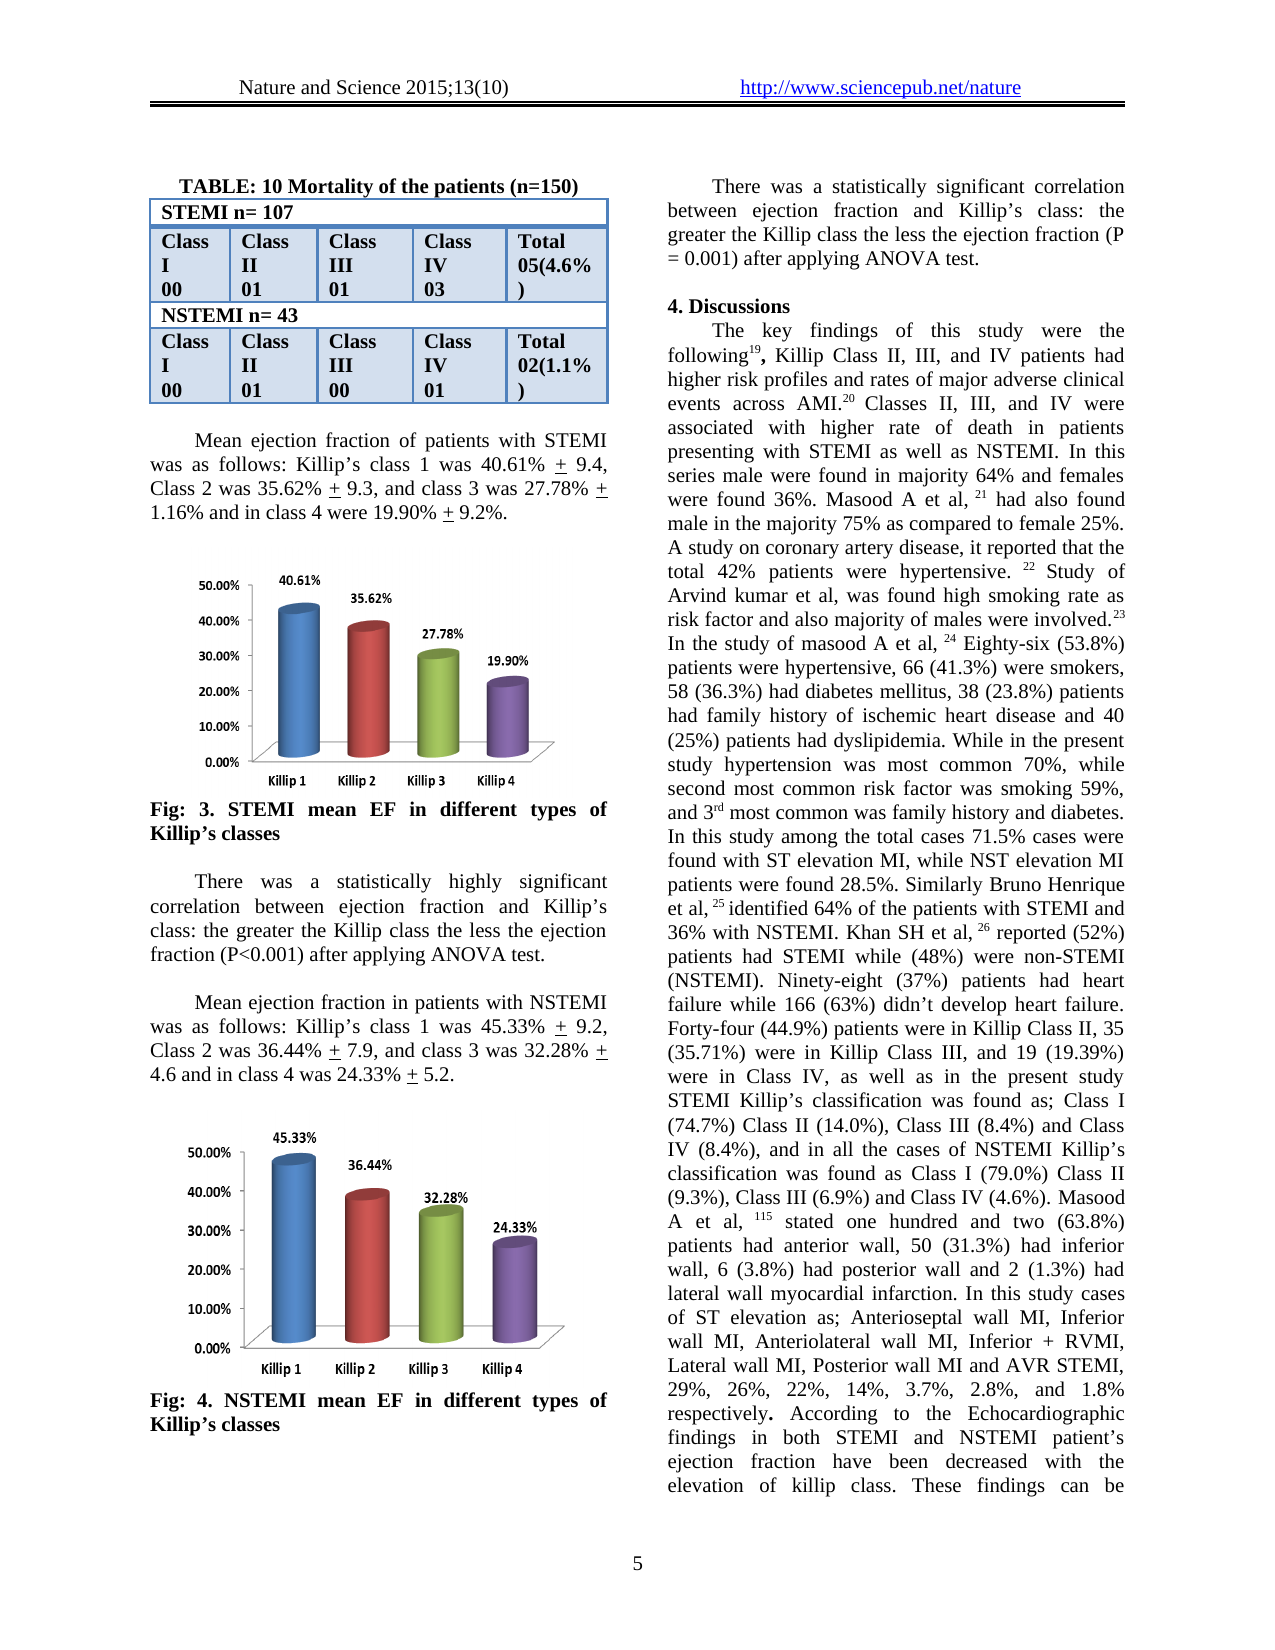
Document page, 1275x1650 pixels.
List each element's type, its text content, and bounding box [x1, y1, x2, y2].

text Mean ejection fraction in patients with NSTEMI was as follows: Killip’s class 1 was 45.33% + 9.2, Class 2 was 36.44% + 7.9, and class 3 was 32.28% + 4.6 and in class 4 was 24.33% + 5.2. [150, 990, 607, 1086]
text 4. Discussions [667, 294, 1125, 318]
table_cell Class IV 01 [414, 329, 505, 402]
table_cell Class I 00 [151, 229, 229, 301]
table_cell Class III 00 [319, 329, 412, 402]
table_cell NSTEMI n= 43 [151, 303, 606, 327]
text There was a statistically significant correlation between ejection fraction and Killip’s class: the greater the Killip class the less the ejection fraction (P = 0.001) after applying ANOVA test. [667, 174, 1125, 270]
table_cell Class IV 03 [414, 229, 505, 301]
table_cell Class II 01 [231, 229, 316, 301]
table_header STEMI n= 107 [151, 200, 606, 224]
table_cell Class III 01 [319, 229, 412, 301]
table_cell Class II 01 [231, 329, 316, 402]
text Fig: 4. NSTEMI mean EF in different types of Killip’s classes [150, 1388, 607, 1436]
text Fig: 3. STEMI mean EF in different types of Killip’s classes [150, 797, 607, 845]
table_cell Class I 00 [151, 329, 229, 402]
table_cell Total 02(1.1%) [508, 329, 606, 402]
text TABLE: 10 Mortality of the patients (n=150) [150, 174, 607, 198]
text There was a statistically highly significant correlation between ejection fraction and Killip’s class: the greater the Killip class the less the ejection fraction (P<0.001) after applying ANOVA test. [150, 869, 607, 966]
text Mean ejection fraction of patients with STEMI was as follows: Killip’s class 1 was 40.61% + 9.4, Class 2 was 35.62% + 9.3, and class 3 was 27.78% + 1.16% and in class 4 were 19.90% + 9.2%. [150, 428, 607, 524]
table_cell Total 05(4.6%) [508, 229, 606, 301]
